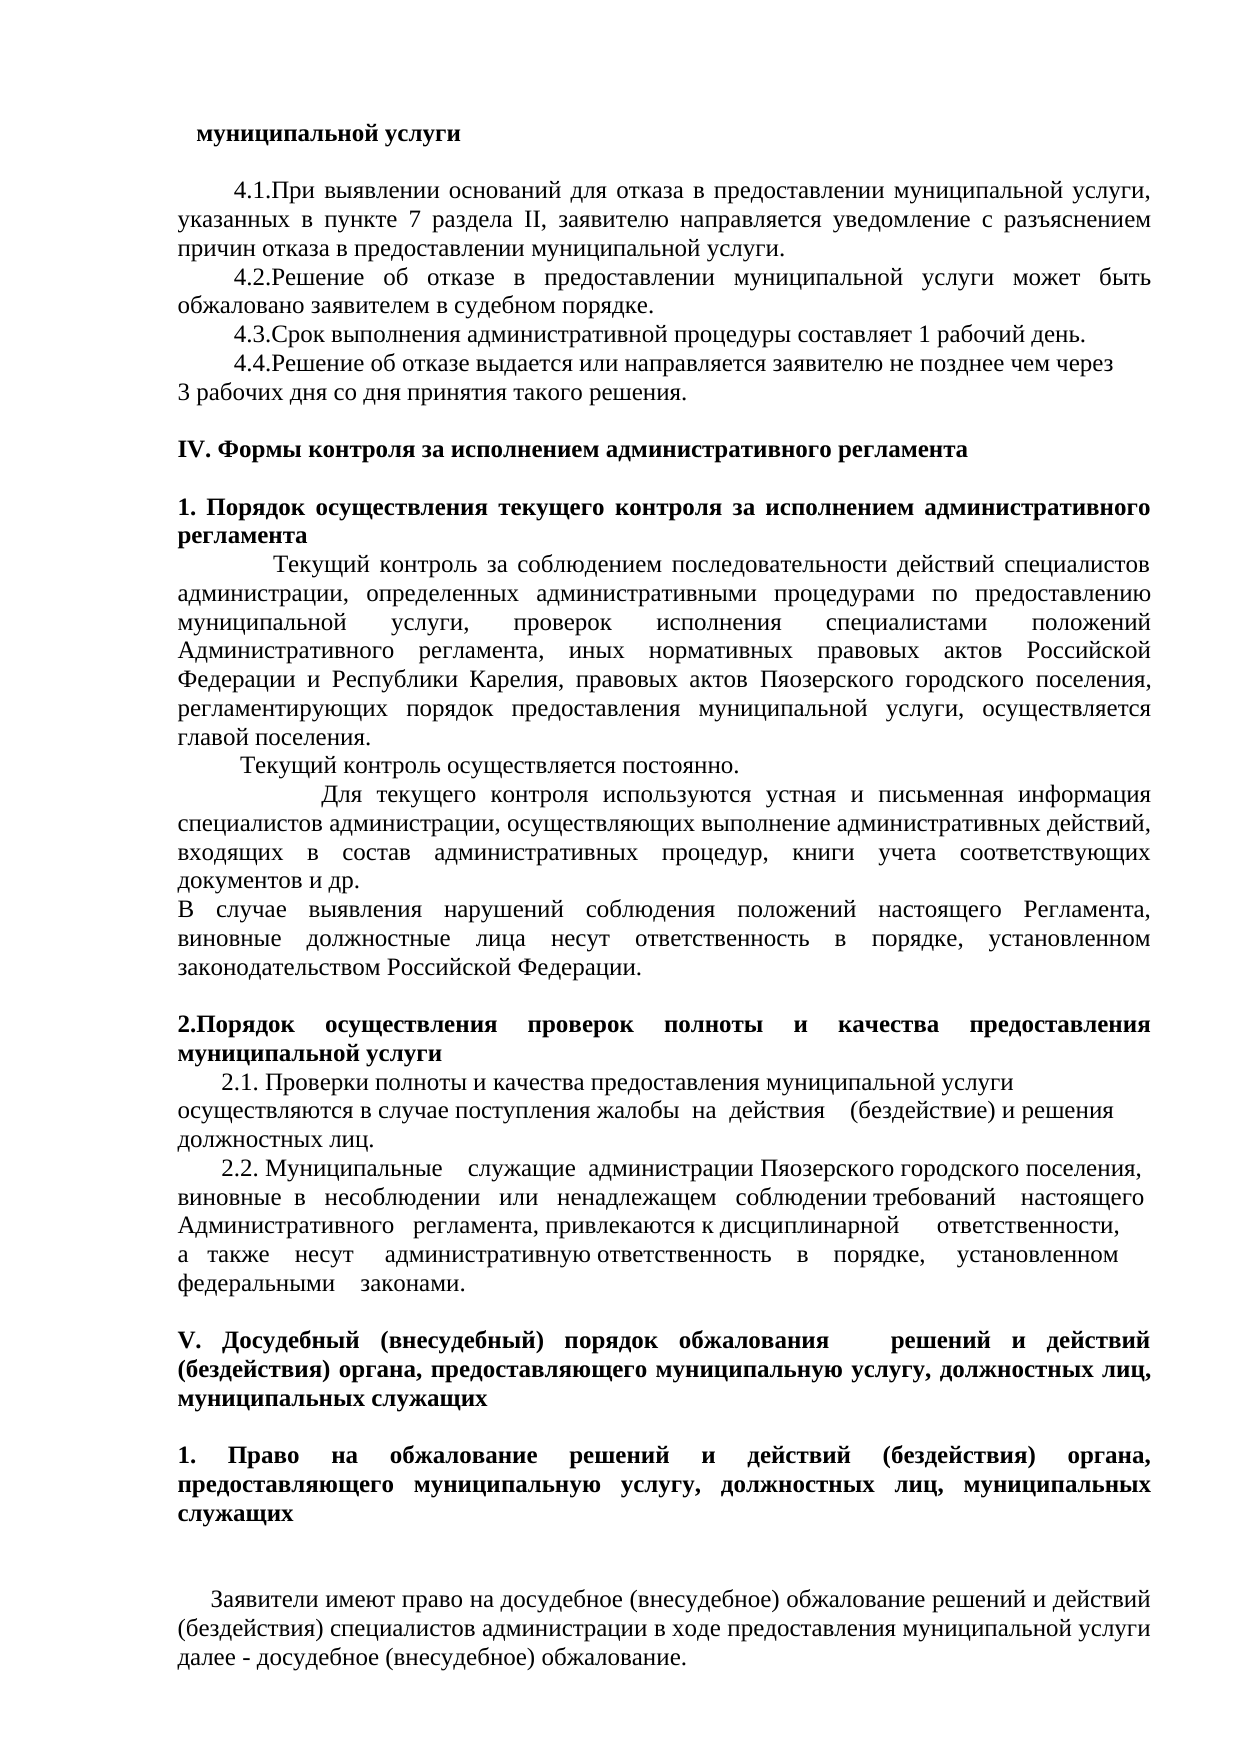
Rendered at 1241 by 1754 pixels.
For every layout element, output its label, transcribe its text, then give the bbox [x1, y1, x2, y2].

text 2.1. Проверки полноты и качества предоставления муниципальной услуги осуществляются в случае поступления жалобы на действия (бездействие) и решения должностных лиц. 2.2. Муниципальные служащие администрации Пяозерского городского поселения, виновные в несоблюдении или ненадлежащем соблюдении требований настоящего Административного регламента, привлекаются к дисциплинарной ответственности, [177, 1067, 1152, 1239]
text 1. Порядок осуществления текущего контроля за исполнением административного регламента [177, 492, 1152, 549]
text В случае выявления нарушений соблюдения положений настоящего Регламента, виновные должностные лица несут ответственность в порядке, установленном законодательством Российской Федерации. [177, 894, 1152, 981]
text IV. Формы контроля за исполнением административного регламента [177, 434, 1152, 463]
text 3 рабочих дня со дня принятия такого решения. [177, 377, 1152, 406]
text 2.Порядок осуществления проверок полноты и качества предоставления муниципальной услуги [177, 1009, 1152, 1067]
text 4.3.Срок выполнения административной процедуры составляет 1 рабочий день. [177, 319, 1152, 348]
text Заявители имеют право на досудебное (внесудебное) обжалование решений и действий (бездействия) специалистов администрации в ходе предоставления муниципальной услуги далее - досудебное (внесудебное) обжалование. [177, 1584, 1152, 1671]
text муниципальной услуги [177, 118, 1149, 147]
text 1. Право на обжалование решений и действий (бездействия) органа, предоставляющего муниципальную услугу, должностных лиц, муниципальных служащих [177, 1441, 1152, 1527]
text 4.4.Решение об отказе выдается или направляется заявителю не позднее чем через [177, 348, 1152, 377]
text а также несут административную ответственность в порядке, установленном федеральными законами. [177, 1239, 1152, 1297]
text Текущий контроль осуществляется постоянно. [177, 751, 1152, 779]
text Для текущего контроля используются устная и письменная информация специалистов администрации, осуществляющих выполнение административных действий, входящих в состав административных процедур, книги учета соответствующих документов и др. [177, 779, 1152, 894]
text Текущий контроль за соблюдением последовательности действий специалистов администрации, определенных административными процедурами по предоставлению муниципальной услуги, проверок исполнения специалистами положений Административного регламента, иных нормативных правовых актов Российской Федерации и Республики Карелия, правовых актов Пяозерского городского поселения, регламентирующих порядок предоставления муниципальной услуги, осуществляется главой поселения. [177, 549, 1152, 751]
text V. Досудебный (внесудебный) порядок обжалования решений и действий (бездействия) органа, предоставляющего муниципальную услугу, должностных лиц, муниципальных служащих [177, 1326, 1152, 1412]
text 4.1.При выявлении оснований для отказа в предоставлении муниципальной услуги, указанных в пункте 7 раздела II, заявителю направляется уведомление с разъяснением причин отказа в предоставлении муниципальной услуги. [177, 176, 1152, 262]
text 4.2.Решение об отказе в предоставлении муниципальной услуги может быть обжаловано заявителем в судебном порядке. [177, 262, 1152, 319]
